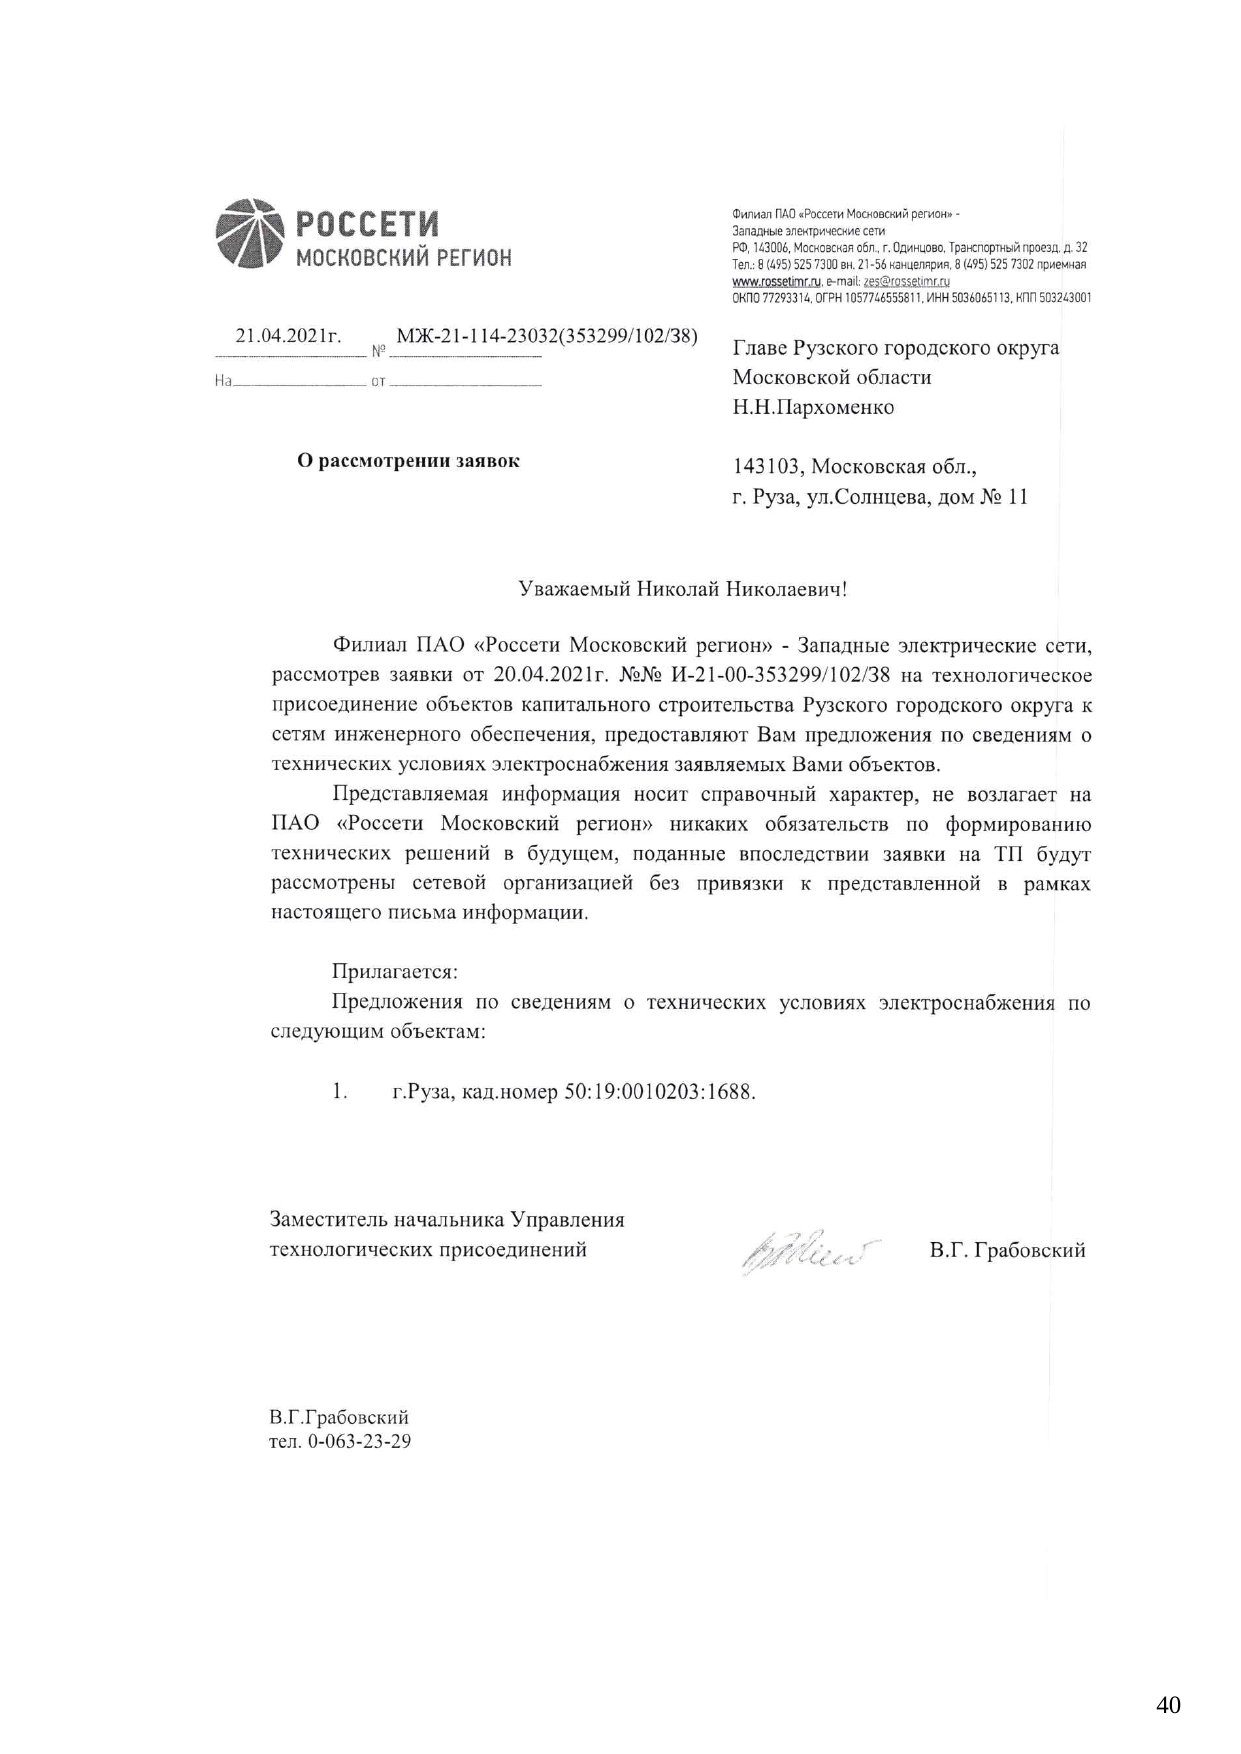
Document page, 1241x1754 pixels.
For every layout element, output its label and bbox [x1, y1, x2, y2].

picture [103, 88, 1182, 1627]
